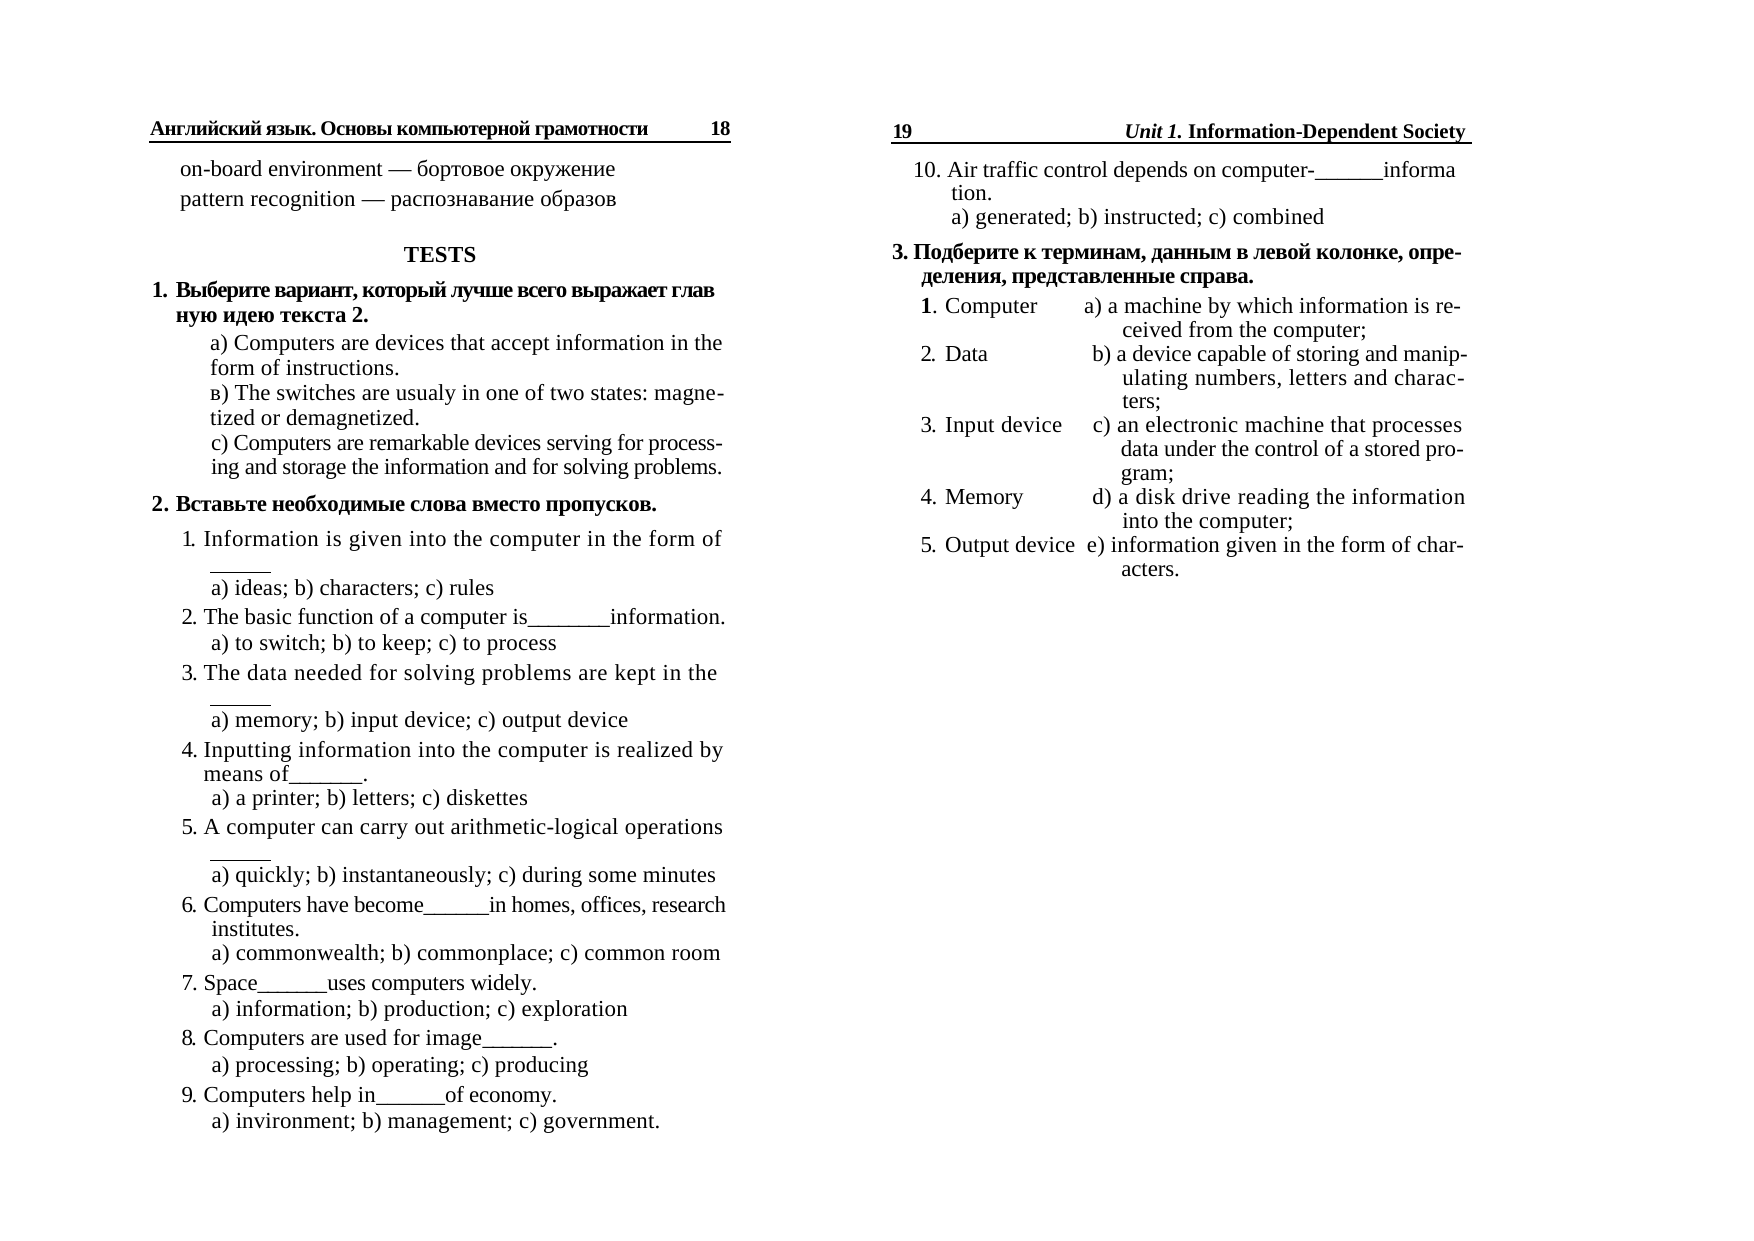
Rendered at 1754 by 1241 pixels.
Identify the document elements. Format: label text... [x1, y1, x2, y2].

text a) memory; b) input device; c) output device [211, 706, 734, 733]
text institutes. [211, 917, 734, 941]
text a) commonwealth; b) commonplace; c) common room [211, 941, 734, 965]
text TESTS [150, 241, 730, 267]
text 2. The basic function of a computer is information. [181, 603, 734, 629]
text 19 Unit 1. Information-Dependent Society [892, 118, 1471, 142]
text a) Computers are devices that accept information in the form of instructions. [210, 331, 734, 381]
text a) quickly; b) instantaneously; c) during some minutes [211, 862, 734, 888]
text 3. Input device c) an electronic machine that processes [920, 414, 1471, 438]
text Английский язык. Основы компьютерной грамотности 18 [150, 116, 734, 140]
text 6. Computers have become in homes, offices, research [181, 893, 734, 917]
text 2. Data b) a device capable of storing and manip- [920, 342, 1471, 366]
text 2. Вставьте необходимые слова вместо пропусков. [151, 489, 734, 516]
text 3. Подберите к терминам, данным в левой колонке, определения, представленные справа. [892, 240, 1471, 288]
text в) The switches are usualy in one of two states: magnetized or demagnetized. [210, 381, 734, 430]
text 5. A computer can carry out arithmetic-logical operations [181, 813, 734, 839]
text c) Computers are remarkable devices serving for processing and storage the information and for solving problems. [211, 430, 734, 480]
text data under the control of a stored program; [1121, 438, 1471, 486]
text 1. Information is given into the computer in the form of [181, 525, 734, 551]
text ceived from the computer; [1122, 318, 1471, 342]
text 10. Air traffic control depends on computer- informa tion. a) generated; b) instructed; c) combined [913, 159, 1471, 229]
text 1. Computer a) a machine by which information is re- [920, 294, 1471, 318]
text a) processing; b) operating; c) producing [211, 1051, 734, 1077]
text a) information; b) production; c) exploration [211, 995, 734, 1021]
text into the computer; [1122, 509, 1471, 533]
text 4. Memory d) a disk drive reading the information [920, 486, 1471, 509]
text 4. Inputting information into the computer is realized by means of . [181, 738, 734, 786]
text 9. Computers help in of economy. [181, 1081, 734, 1107]
text a) a printer; b) letters; c) diskettes [211, 786, 734, 810]
text a) invironment; b) management; c) government. [211, 1107, 734, 1134]
text acters. [1121, 557, 1471, 581]
text 8. Computers are used for image . [181, 1024, 734, 1051]
text ulating numbers, letters and characters; [1122, 366, 1471, 414]
text 1. Выберите вариант, который лучше всего выражает глав ную идею текста 2. [152, 278, 734, 327]
text 5. Output device e) information given in the form of char- [920, 533, 1471, 557]
text on-board environment — бортовое окружение pattern recognition — распознавание образов [180, 152, 638, 212]
text a) to switch; b) to keep; c) to process [211, 629, 734, 656]
text 7. Space uses computers widely. [181, 969, 734, 995]
text a) ideas; b) characters; c) rules [211, 574, 734, 600]
text 3. The data needed for solving problems are kept in the [181, 659, 734, 685]
